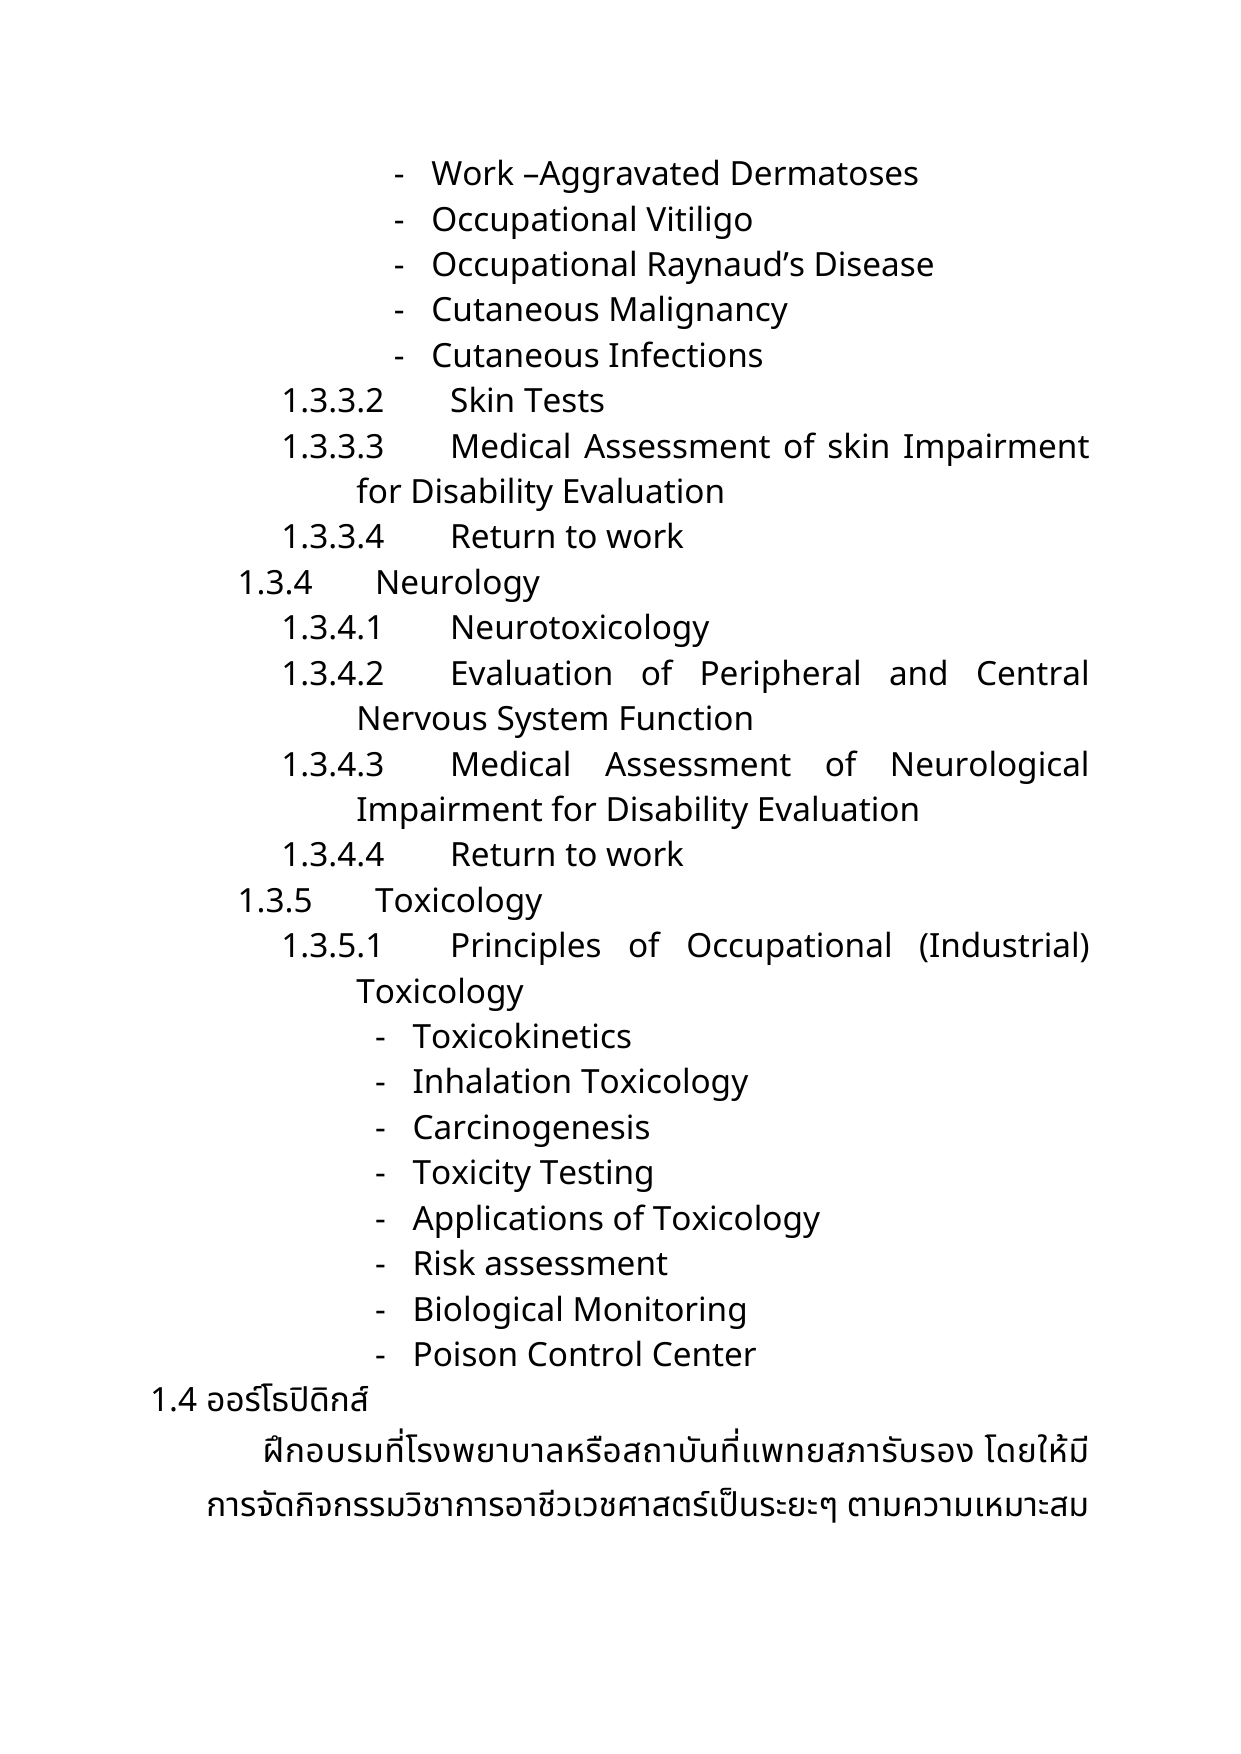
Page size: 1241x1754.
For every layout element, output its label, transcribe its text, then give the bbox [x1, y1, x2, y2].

list Return to work [281, 831, 1090, 877]
list Cutaneous Infections [394, 332, 1090, 377]
list Risk assessment [375, 1240, 1090, 1285]
list Occupational Vitiligo [394, 195, 1090, 241]
list Applications of Toxicology [375, 1194, 1090, 1240]
list Work –Aggravated Dermatoses [394, 150, 1090, 195]
list Principles of Occupational (Industrial) Toxicology [281, 922, 1090, 1013]
list ออร์โธปิดิกส์ [150, 1376, 1090, 1427]
list Occupational Raynaud’s Disease [394, 241, 1090, 286]
list Evaluation of Peripheral and Central Nervous System Function [281, 649, 1090, 740]
list Biological Monitoring [375, 1285, 1090, 1331]
list Toxicology [237, 877, 1090, 922]
list Neurotoxicology [281, 604, 1090, 649]
list Cutaneous Malignancy [394, 286, 1090, 332]
list Toxicity Testing [375, 1149, 1090, 1194]
list Inhalation Toxicology [375, 1058, 1090, 1104]
list Neurology [237, 559, 1090, 604]
list Medical Assessment of skin Impairment for Disability Evaluation [281, 422, 1090, 513]
list Medical Assessment of Neurological Impairment for Disability Evaluation [281, 740, 1090, 831]
list Skin Tests [281, 377, 1090, 422]
list Carcinogenesis [375, 1104, 1090, 1149]
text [206, 1427, 1090, 1532]
list Return to work [281, 513, 1090, 559]
list Toxicokinetics [375, 1013, 1090, 1058]
list Poison Control Center [375, 1331, 1090, 1376]
